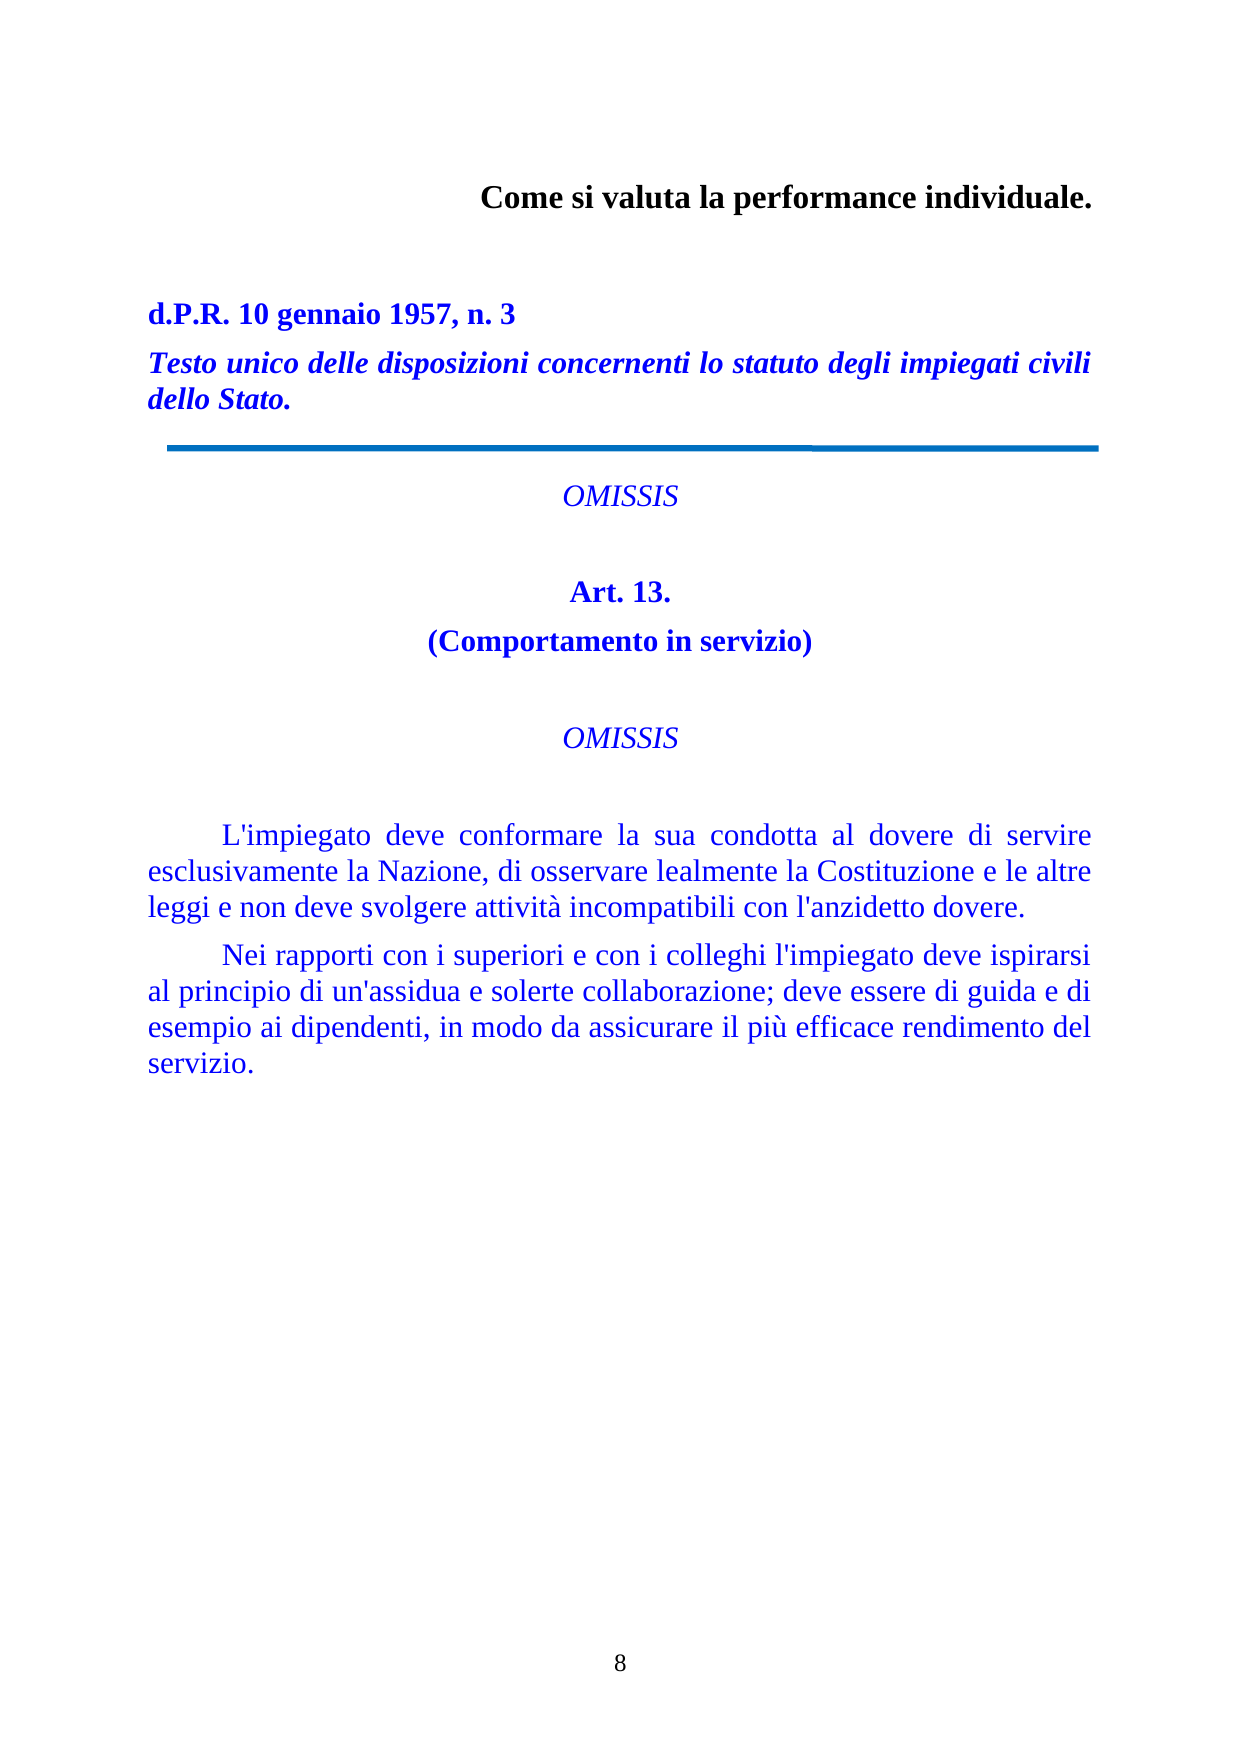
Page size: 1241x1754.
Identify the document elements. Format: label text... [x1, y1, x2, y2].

text Nei rapporti con i superiori e con i colleghi l'impiegato deve ispirarsi al principio di un'assidua e solerte collaborazione; deve essere di guida e di esempio ai dipendenti, in modo da assicurare il più efficace rendimento del servizio. [148, 936, 1092, 1080]
text d.P.R. 10 gennaio 1957, n. 3 [148, 296, 1092, 332]
text Art. 13. [148, 574, 1092, 610]
text Testo unico delle disposizioni concernenti lo statuto degli impiegati civili dello Stato. [148, 344, 1092, 416]
text (Comportamento in servizio) [148, 622, 1092, 658]
text OMISSIS [148, 477, 1092, 513]
text Come si valuta la performance individuale. [148, 177, 1092, 216]
text L'impiegato deve conformare la sua condotta al dovere di servire esclusivamente la Nazione, di osservare lealmente la Costituzione e le altre leggi e non deve svolgere attività incompatibili con l'anzidetto dovere. [148, 816, 1092, 924]
text OMISSIS [148, 719, 1092, 755]
